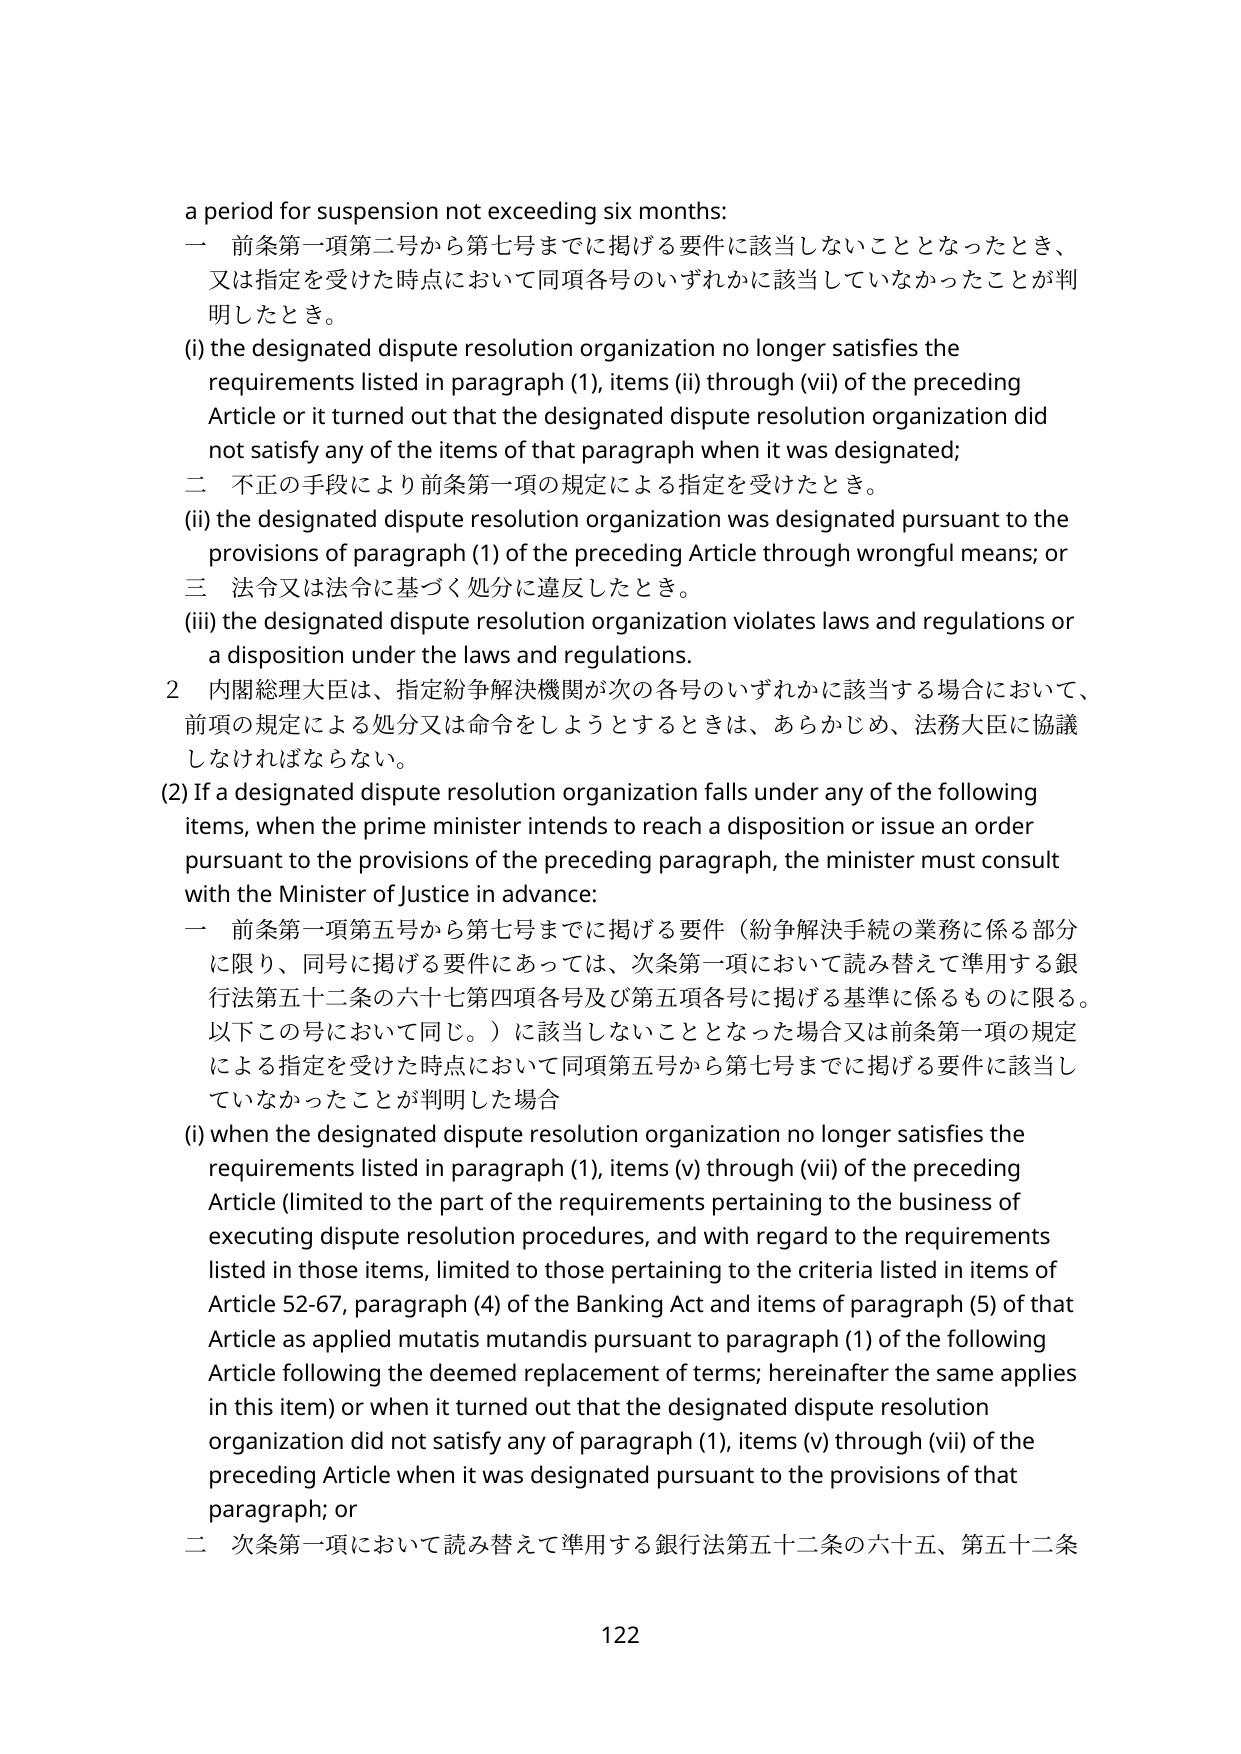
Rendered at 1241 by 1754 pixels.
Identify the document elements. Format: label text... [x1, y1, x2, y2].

text (2) If a designated dispute resolution organization falls under any of the following items, when the prime minister intends to reach a disposition or issue an order pursuant to the provisions of the preceding paragraph, the minister must consult with the Minister of Justice in advance: [161, 774, 1079, 911]
text (i) the designated dispute resolution organization no longer satisfies the requirements listed in paragraph (1), items (ii) through (vii) of the preceding Article or it turned out that the designated dispute resolution organization did not satisfy any of the items of that paragraph when it was designated; [184, 330, 1079, 467]
text (iii) the designated dispute resolution organization violates laws and regulations or a disposition under the laws and regulations. [184, 604, 1079, 672]
text 一 前条第一項第五号から第七号までに掲げる要件（紛争解決手続の業務に係る部分に限り、同号に掲げる要件にあっては、次条第一項において読み替えて準用する銀行法第五十二条の六十七第四項各号及び第五項各号に掲げる基準に係るものに限る。以下この号において同じ。）に該当しないこととなった場合又は前条第一項の規定による指定を受けた時点において同項第五号から第七号までに掲げる要件に該当していなかったことが判明した場合 [184, 911, 1079, 1116]
text (ii) the designated dispute resolution organization was designated pursuant to the provisions of paragraph (1) of the preceding Article through wrongful means; or [184, 501, 1079, 569]
text 二 不正の手段により前条第一項の規定による指定を受けたとき。 [184, 467, 1079, 501]
text 一 前条第一項第二号から第七号までに掲げる要件に該当しないこととなったとき、又は指定を受けた時点において同項各号のいずれかに該当していなかったことが判明したとき。 [184, 228, 1079, 330]
text 三 法令又は法令に基づく処分に違反したとき。 [184, 569, 1079, 604]
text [184, 1526, 1079, 1560]
text (i) when the designated dispute resolution organization no longer satisfies the requirements listed in paragraph (1), items (v) through (vii) of the preceding Article (limited to the part of the requirements pertaining to the business of executing dispute resolution procedures, and with regard to the requirements listed in those items, limited to those pertaining to the criteria listed in items of Article 52-67, paragraph (4) of the Banking Act and items of paragraph (5) of that Article as applied mutatis mutandis pursuant to paragraph (1) of the following Article following the deemed replacement of terms; hereinafter the same applies in this item) or when it turned out that the designated dispute resolution organization did not satisfy any of paragraph (1), items (v) through (vii) of the preceding Article when it was designated pursuant to the provisions of that paragraph; or [184, 1116, 1079, 1526]
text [161, 194, 1079, 228]
text ２ 内閣総理大臣は、指定紛争解決機関が次の各号のいずれかに該当する場合において、前項の規定による処分又は命令をしようとするときは、あらかじめ、法務大臣に協議しなければならない。 [161, 672, 1079, 774]
